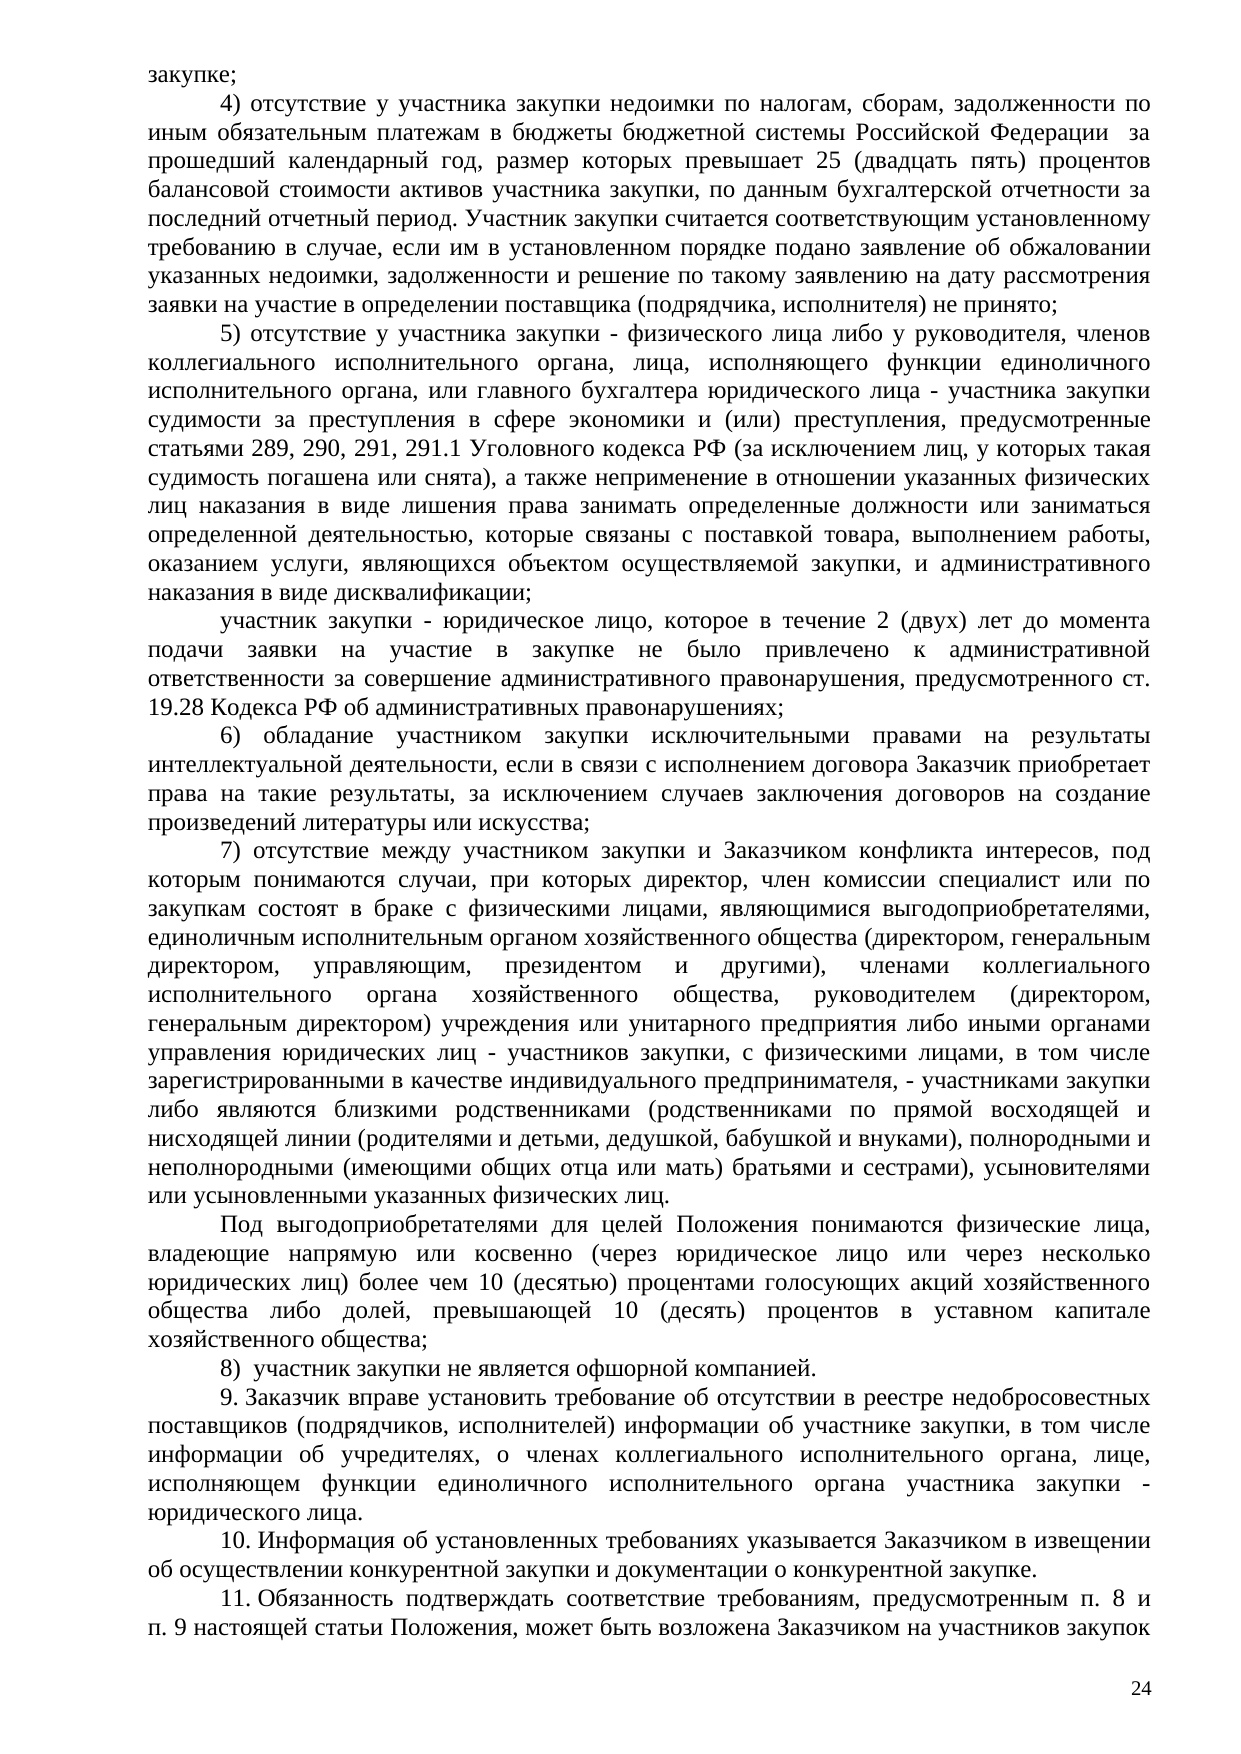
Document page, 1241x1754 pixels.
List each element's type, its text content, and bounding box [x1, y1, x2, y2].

text Под выгодоприобретателями для целей Положения понимаются физические лица, владеющие напрямую или косвенно (через юридическое лицо или через несколько юридических лиц) более чем 10 (десятью) процентами голосующих акций хозяйственного общества либо долей, превышающей 10 (десять) процентов в уставном капитале хозяйственного общества; [148, 1209, 1152, 1353]
text 9. Заказчик вправе установить требование об отсутствии в реестре недобросовестных поставщиков (подрядчиков, исполнителей) информации об участнике закупки, в том числе информации об учредителях, о членах коллегиального исполнительного органа, лице, исполняющем функции единоличного исполнительного органа участника закупки - юридического лица. [148, 1382, 1152, 1525]
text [148, 59, 1152, 88]
text 4) отсутствие у участника закупки недоимки по налогам, сборам, задолженности по иным обязательным платежам в бюджеты бюджетной системы Российской Федерации за прошедший календарный год, размер которых превышает 25 (двадцать пять) процентов балансовой стоимости активов участника закупки, по данным бухгалтерской отчетности за последний отчетный период. Участник закупки считается соответствующим установленному требованию в случае, если им в установленном порядке подано заявление об обжаловании указанных недоимки, задолженности и решение по такому заявлению на дату рассмотрения заявки на участие в определении поставщика (подрядчика, исполнителя) не принято; [148, 88, 1152, 318]
text 5) отсутствие у участника закупки - физического лица либо у руководителя, членов коллегиального исполнительного органа, лица, исполняющего функции единоличного исполнительного органа, или главного бухгалтера юридического лица - участника закупки судимости за преступления в сфере экономики и (или) преступления, предусмотренные статьями 289, 290, 291, 291.1 Уголовного кодекса РФ (за исключением лиц, у которых такая судимость погашена или снята), а также неприменение в отношении указанных физических лиц наказания в виде лишения права занимать определенные должности или заниматься определенной деятельностью, которые связаны с поставкой товара, выполнением работы, оказанием услуги, являющихся объектом осуществляемой закупки, и административного наказания в виде дисквалификации; [148, 318, 1152, 605]
text 10. Информация об установленных требованиях указывается Заказчиком в извещении об осуществлении конкурентной закупки и документации о конкурентной закупке. [148, 1525, 1152, 1583]
text 8) участник закупки не является офшорной компанией. [148, 1353, 1152, 1382]
text 7) отсутствие между участником закупки и Заказчиком конфликта интересов, под которым понимаются случаи, при которых директор, член комиссии специалист или по закупкам состоят в браке с физическими лицами, являющимися выгодоприобретателями, единоличным исполнительным органом хозяйственного общества (директором, генеральным директором, управляющим, президентом и другими), членами коллегиального исполнительного органа хозяйственного общества, руководителем (директором, генеральным директором) учреждения или унитарного предприятия либо иными органами управления юридических лиц - участников закупки, с физическими лицами, в том числе зарегистрированными в качестве индивидуального предпринимателя, - участниками закупки либо являются близкими родственниками (родственниками по прямой восходящей и нисходящей линии (родителями и детьми, дедушкой, бабушкой и внуками), полнородными и неполнородными (имеющими общих отца или мать) братьями и сестрами), усыновителями или усыновленными указанных физических лиц. [148, 835, 1152, 1209]
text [148, 1583, 1152, 1640]
text участник закупки - юридическое лицо, которое в течение 2 (двух) лет до момента подачи заявки на участие в закупке не было привлечено к административной ответственности за совершение административного правонарушения, предусмотренного ст. 19.28 Кодекса РФ об административных правонарушениях; [148, 605, 1152, 720]
text 6) обладание участником закупки исключительными правами на результаты интеллектуальной деятельности, если в связи с исполнением договора Заказчик приобретает права на такие результаты, за исключением случаев заключения договоров на создание произведений литературы или искусства; [148, 720, 1152, 835]
